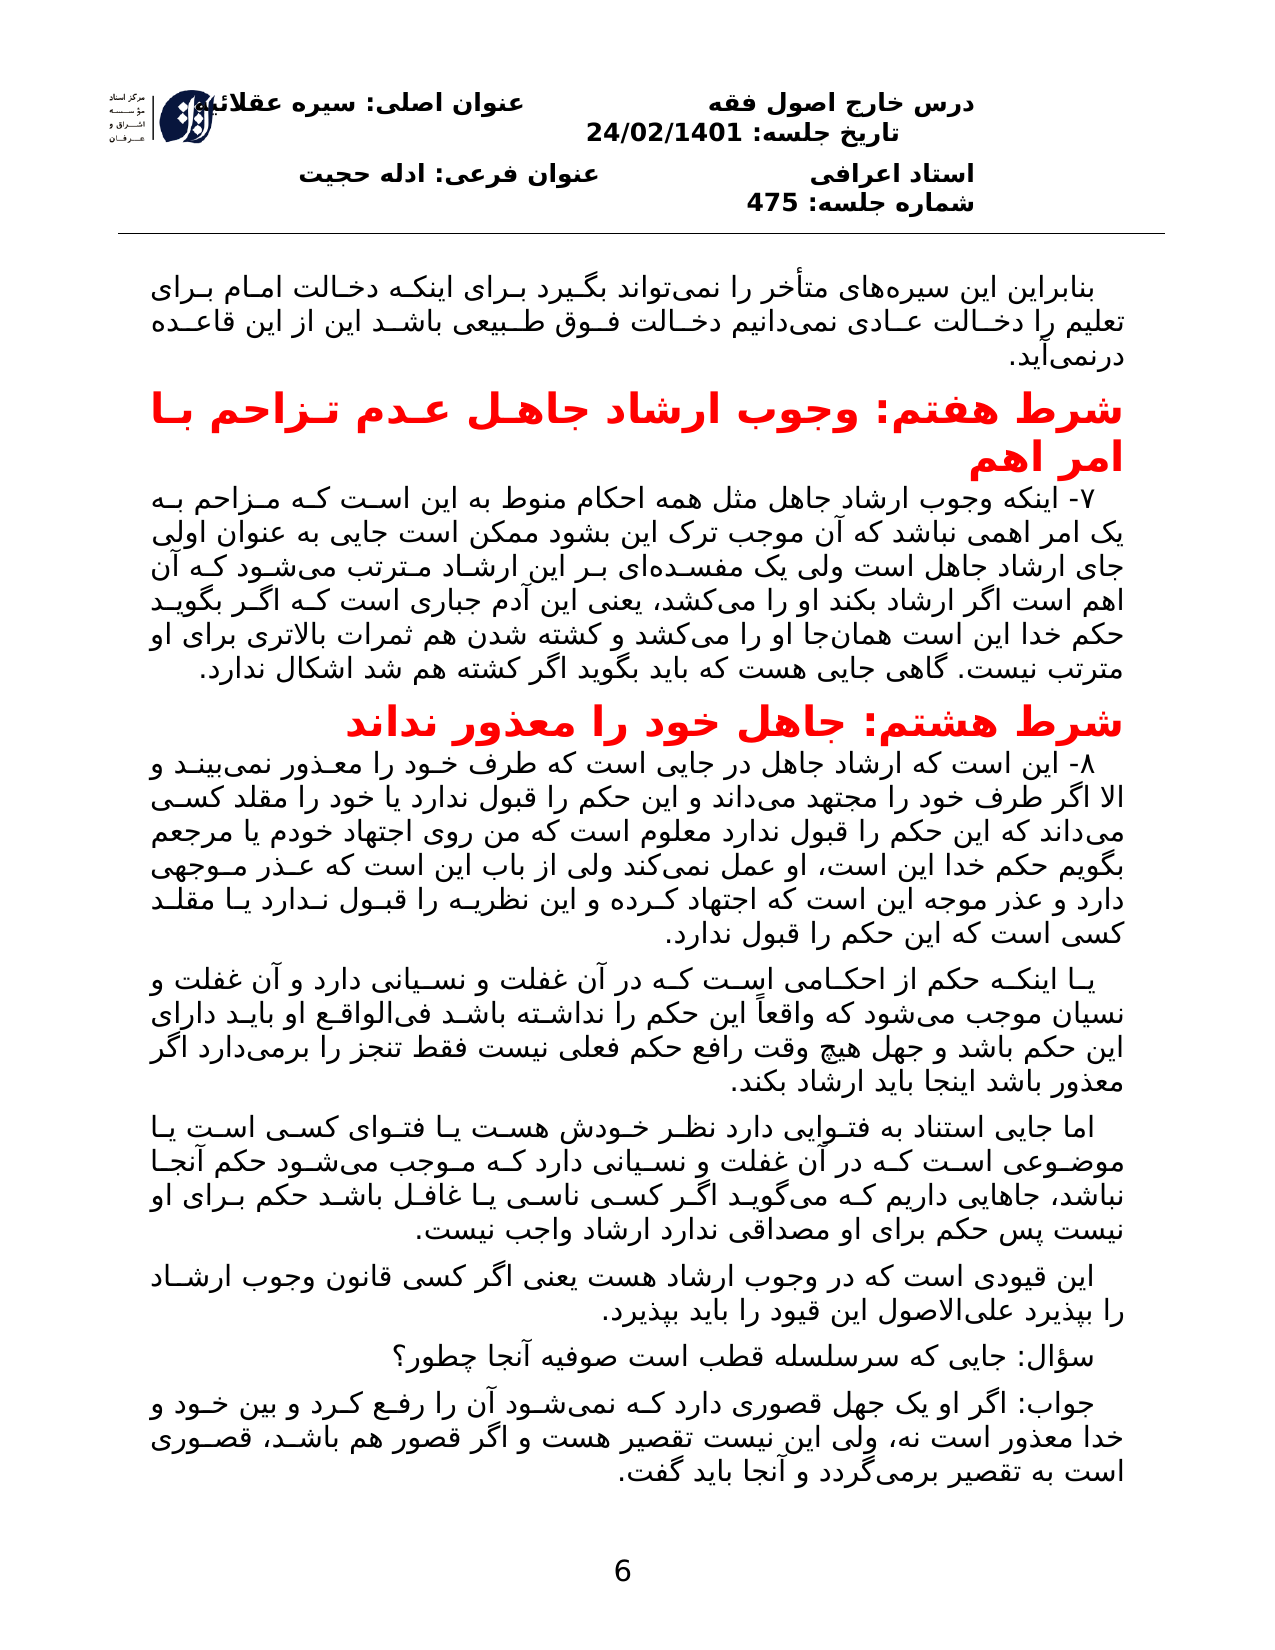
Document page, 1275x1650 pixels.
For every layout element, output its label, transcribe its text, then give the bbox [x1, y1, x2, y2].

text بنابراین این سیره‌های متأخر را نمی‌تواند بگیرد برای اینکه دخالت امام برای تعلیم را دخالت عادی نمی‌دانیم دخالت فوق طبیعی باشد این از این قاعده درنمی‌آید. [150, 270, 1125, 372]
text جواب: اگر او یک جهل قصوری دارد که نمی‌شود آن را رفع کرد و بین خود و خدا معذور است نه، ولی این نیست تقصیر هست و اگر قصور هم باشد، قصوری است به تقصیر برمی‌گردد و آنجا باید گفت. [150, 1386, 1125, 1488]
text ۸- این است که ارشاد جاهل در جایی است که طرف خود را معذور نمی‌بیند و الا اگر طرف خود را مجتهد می‌داند و این حکم را قبول ندارد یا خود را مقلد کسی می‌داند که این حکم را قبول ندارد معلوم است که من روی اجتهاد خودم یا مرجعم بگویم حکم خدا این است، او عمل نمی‌کند ولی از باب این است که عذر موجهی دارد و عذر موجه این است که اجتهاد کرده و این نظریه را قبول ندارد یا مقلد کسی است که این حکم را قبول ندارد. [150, 746, 1125, 950]
text این قیودی است که در وجوب ارشاد هست یعنی اگر کسی قانون وجوب ارشاد را بپذیرد علی‌الاصول این قیود را باید بپذیرد. [150, 1259, 1125, 1327]
picture [102, 86, 215, 146]
text یا اینکه حکم از احکامی است که در آن غفلت و نسیانی دارد و آن غفلت و نسیان موجب می‌شود که واقعاً این حکم را نداشته باشد فی‌الواقع او باید دارای این حکم باشد و جهل هیچ وقت رافع حکم فعلی نیست فقط تنجز را برمی‌دارد اگر معذور باشد اینجا باید ارشاد بکند. [150, 962, 1125, 1098]
text ۷- اینکه وجوب ارشاد جاهل مثل همه احکام منوط به این است که مزاحم به یک امر اهمی نباشد که آن موجب ترک این بشود ممکن است جایی به عنوان اولی جای ارشاد جاهل است ولی یک مفسده‌ای بر این ارشاد مترتب می‌شود که آن اهم است اگر ارشاد بکند او را می‌کشد، یعنی این آدم جباری است که اگر بگوید حکم خدا این است همان‌جا او را می‌کشد و کشته شدن هم ثمرات بالاتری برای او مترتب نیست. گاهی جایی هست که باید بگوید اگر کشته هم شد اشکال ندارد. [150, 481, 1125, 685]
text اما جایی استناد به فتوایی دارد نظر خودش هست یا فتوای کسی است یا موضوعی است که در آن غفلت و نسیانی دارد که موجب می‌شود حکم آنجا نباشد، جاهایی داریم که می‌گوید اگر کسی ناسی یا غافل باشد حکم برای او نیست پس حکم برای او مصداقی ندارد ارشاد واجب نیست. [150, 1111, 1125, 1247]
subtitle شرط هشتم: جاهل خود را معذور نداند [150, 698, 1125, 746]
text سؤال: جایی که سرسلسله قطب است صوفیه آنجا چطور؟ [150, 1339, 1125, 1373]
subtitle شرط هفتم: وجوب ارشاد جاهل عدم تزاحم با امر اهم [150, 384, 1125, 481]
